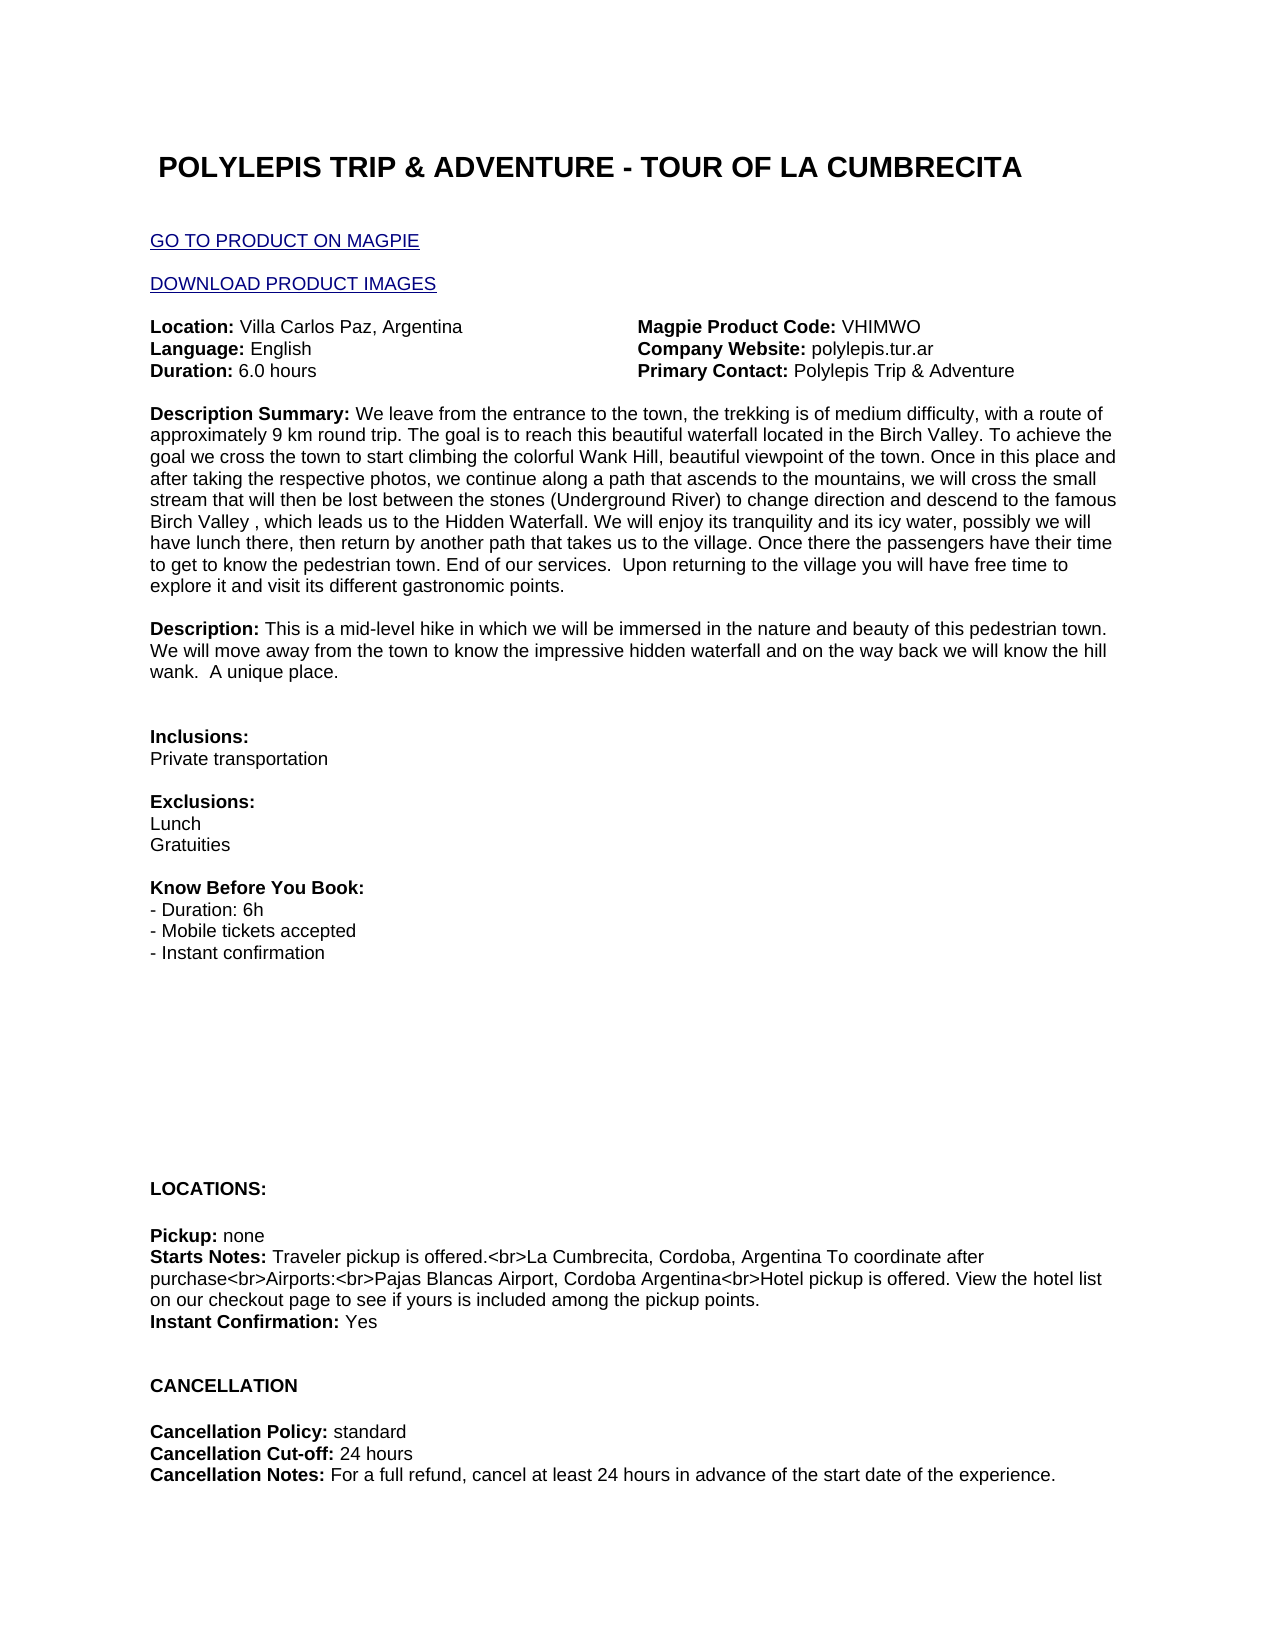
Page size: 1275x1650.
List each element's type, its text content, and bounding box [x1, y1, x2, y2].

text GO TO PRODUCT ON MAGPIE [150, 230, 1125, 252]
text Know Before You Book: [150, 877, 1125, 898]
text Description Summary: We leave from the entrance to the town, the trekking is of medium difficulty, with a route of approximately 9 km round trip. The goal is to reach this beautiful waterfall located in the Birch Valley. To achieve the goal we cross the town to start climbing the colorful Wank Hill, beautiful viewpoint of the town. Once in this place and after taking the respective photos, we continue along a path that ascends to the mountains, we will cross the small stream that will then be lost between the stones (Underground River) to change direction and descend to the famous Birch Valley , which leads us to the Hidden Waterfall. We will enjoy its tranquility and its icy water, possibly we will have lunch there, then return by another path that takes us to the village. Once there the passengers have their time to get to know the pedestrian town. End of our services. Upon returning to the village you will have free time to explore it and visit its different gastronomic points. [150, 403, 1125, 597]
text Inclusions: [150, 726, 1125, 748]
text Description: This is a mid-level hike in which we will be immersed in the nature and beauty of this pedestrian town. We will move away from the town to know the impressive hidden waterfall and on the way back we will know the hill wank. A unique place. [150, 618, 1125, 683]
table_header Location: Villa Carlos Paz, Argentina Language: English Duration: 6.0 hours [139, 316, 626, 381]
text Starts Notes: Traveler pickup is offered.<br>La Cumbrecita, Cordoba, Argentina To coordinate after purchase<br>Airports:<br>Pajas Blancas Airport, Cordoba Argentina<br>Hotel pickup is offered. View the hotel list on our checkout page to see if yours is included among the pickup points. [150, 1246, 1125, 1311]
subtitle Locations: [150, 1178, 1125, 1200]
text DOWNLOAD PRODUCT IMAGES [150, 273, 1125, 295]
table_header Magpie Product Code: VHIMWO Company Website: polylepis.tur.ar Primary Contact: Polylepis Trip & Adventure [626, 316, 1114, 381]
text Lunch [150, 812, 1125, 834]
subtitle Cancellation [150, 1375, 1125, 1396]
text Instant Confirmation: Yes [150, 1311, 1125, 1332]
text - Mobile tickets accepted [150, 920, 1125, 942]
text Pickup: none [150, 1224, 1125, 1246]
text - Instant confirmation [150, 942, 1125, 963]
text Cancellation Cut-off: 24 hours [150, 1443, 1125, 1464]
subtitle Polylepis Trip & Adventure - Tour of La Cumbrecita [150, 150, 1125, 183]
text Cancellation Notes: For a full refund, cancel at least 24 hours in advance of the start date of the experience. [150, 1464, 1125, 1486]
text Cancellation Policy: standard [150, 1421, 1125, 1443]
text Private transportation [150, 748, 1125, 769]
text Exclusions: [150, 791, 1125, 812]
text - Duration: 6h [150, 898, 1125, 920]
text Gratuities [150, 834, 1125, 855]
